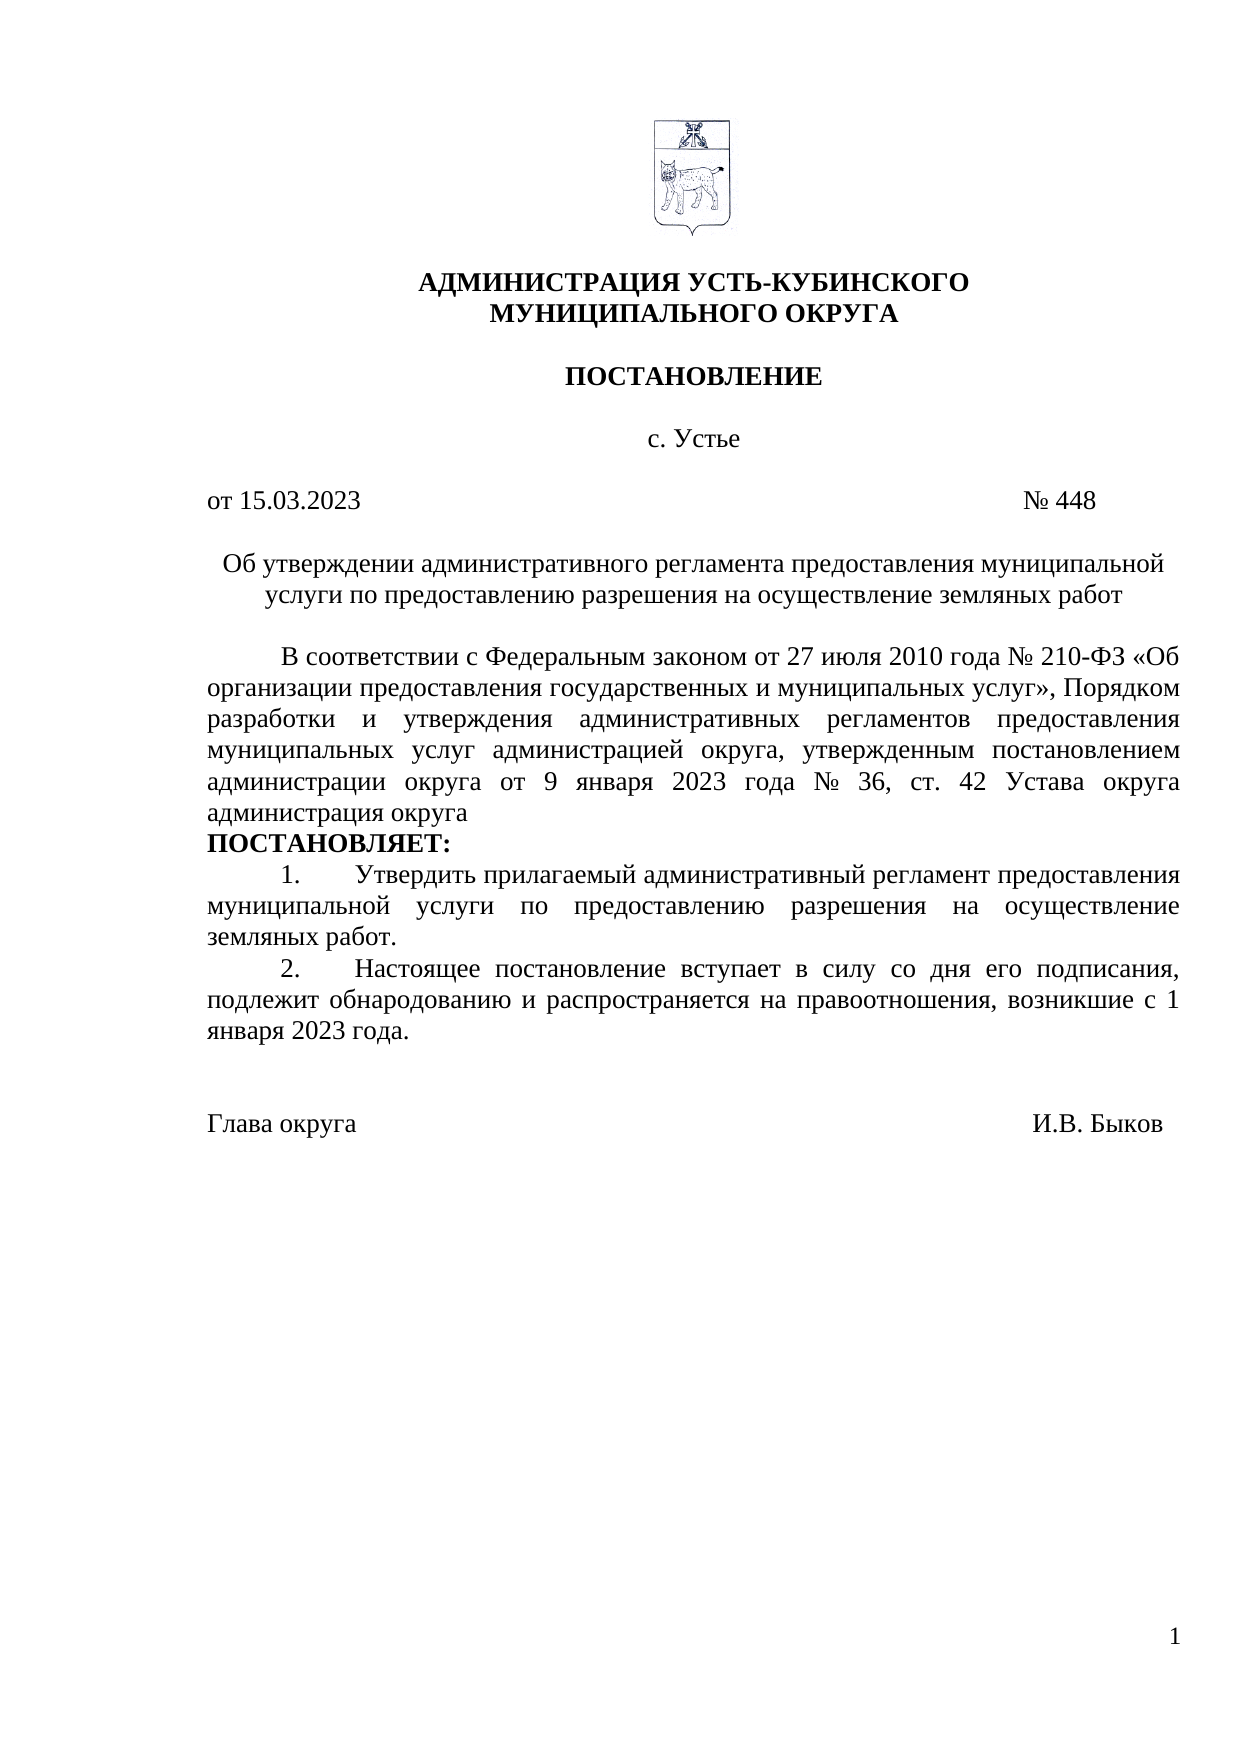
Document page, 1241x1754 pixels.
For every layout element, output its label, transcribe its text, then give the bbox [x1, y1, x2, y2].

text ПОСТАНОВЛЯЕТ: [207, 827, 1181, 858]
text от 15.03.2023 № 448 [207, 484, 1181, 516]
picture [648, 118, 740, 236]
text В соответствии с Федеральным законом от 27 июля 2010 года № 210-ФЗ «Об организации предоставления государственных и муниципальных услуг», Порядком разработки и утверждения административных регламентов предоставления муниципальных услуг администрацией округа, утвержденным постановлением администрации округа от 9 января 2023 года № 36, ст. 42 Устава округа администрация округа [207, 640, 1181, 827]
text ПОСТАНОВЛЕНИЕ [207, 360, 1181, 391]
list Настоящее постановление вступает в силу со дня его подписания, подлежит обнародованию и распространяется на правоотношения, возникшие с 1 января 2023 года. [207, 952, 1181, 1045]
text МУНИЦИПАЛЬНОГО ОКРУГА [207, 298, 1181, 329]
text Глава округа И.В. Быков [207, 1107, 1181, 1138]
list Утвердить прилагаемый административный регламент предоставления муниципальной услуги по предоставлению разрешения на осуществление земляных работ. [207, 858, 1181, 952]
text с. Устье [207, 422, 1181, 453]
text АДМИНИСТРАЦИЯ УСТЬ-КУБИНСКОГО [207, 266, 1181, 298]
text Об утверждении административного регламента предоставления муниципальной услуги по предоставлению разрешения на осуществление земляных работ [207, 547, 1181, 609]
